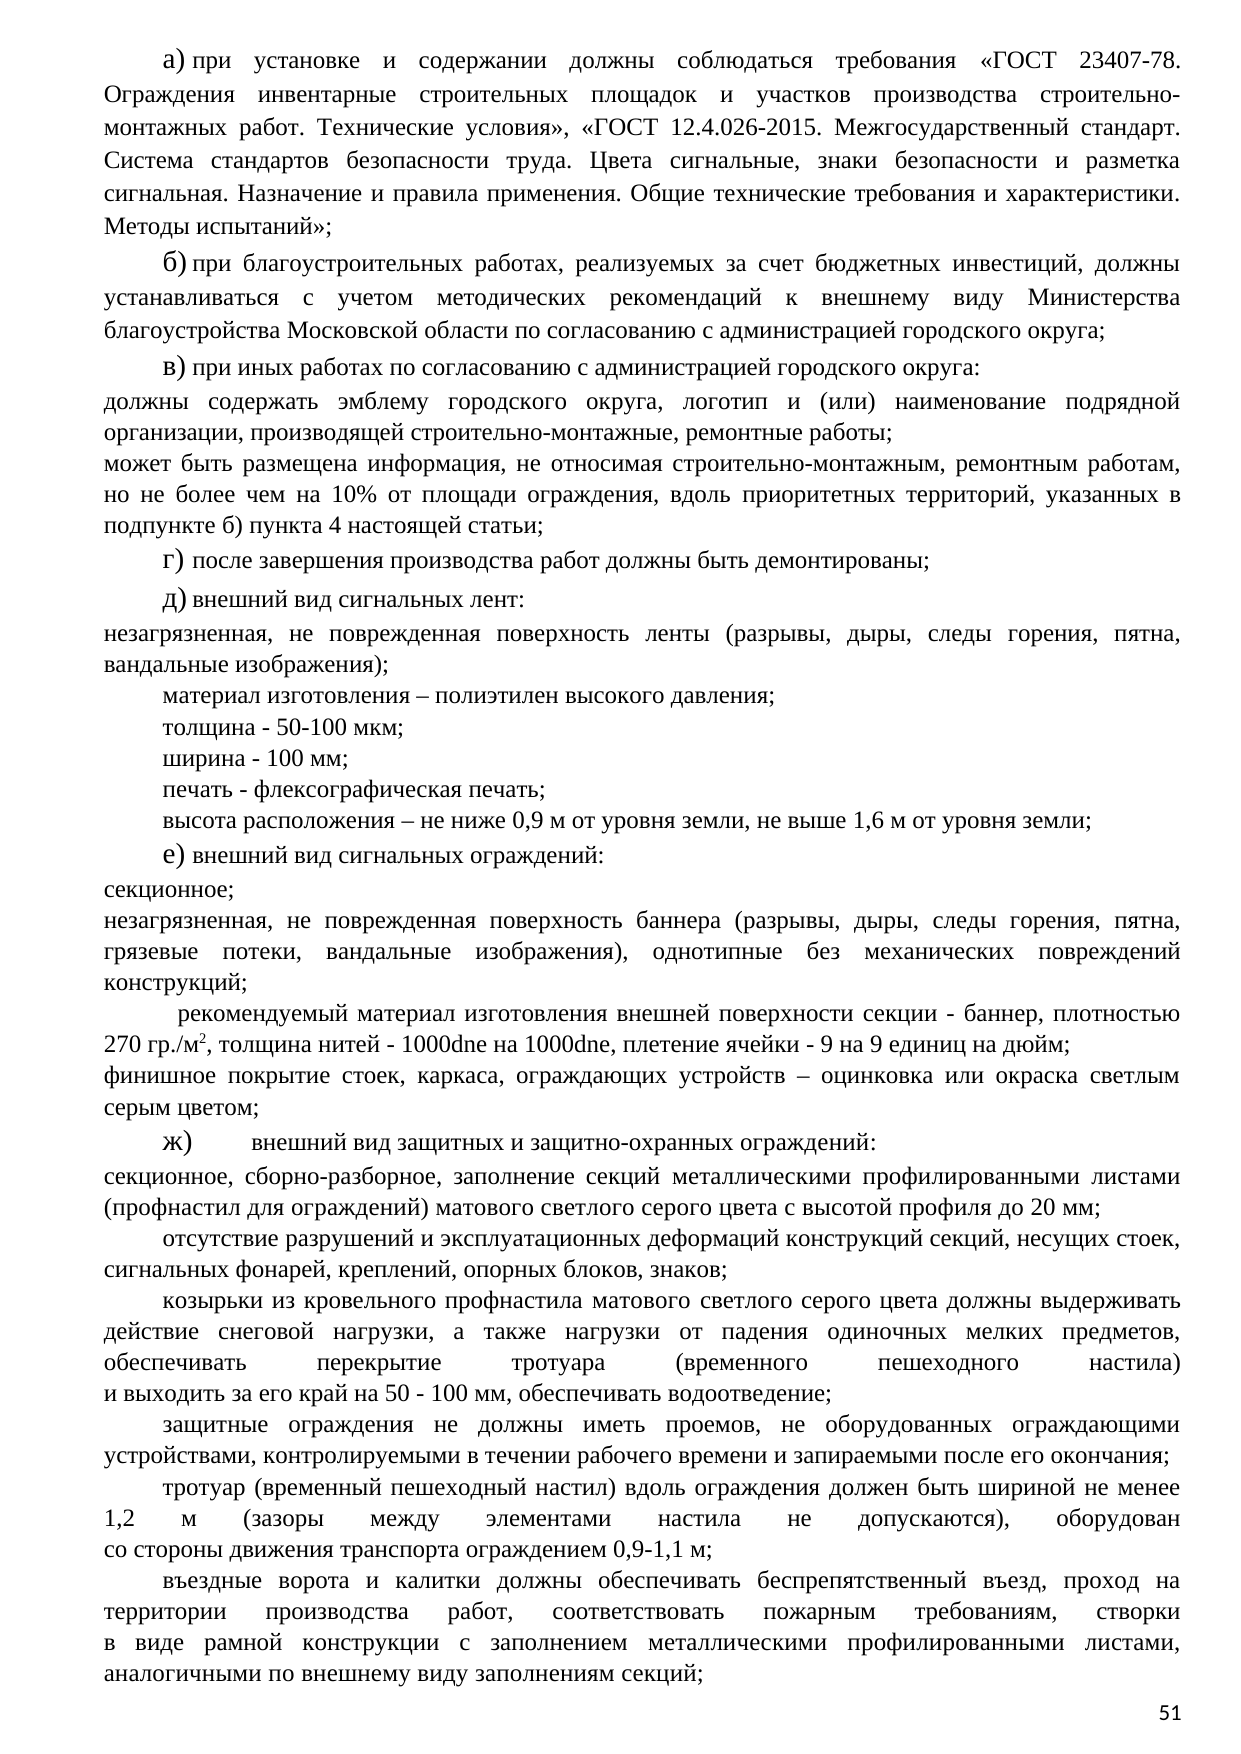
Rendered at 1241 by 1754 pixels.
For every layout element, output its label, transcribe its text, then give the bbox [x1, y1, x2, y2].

text рекомендуемый материал изготовления внешней поверхности секции - баннер, плотностью 270 гр./м2, толщина нитей - 1000dne на 1000dne, плетение ячейки - 9 на 9 единиц на дюйм; [103, 998, 1181, 1058]
text высота расположения – не ниже 0,9 м от уровня земли, не выше 1,6 м от уровня земли; [103, 805, 1181, 833]
list после завершения производства работ должны быть демонтированы; [103, 541, 1181, 575]
list при иных работах по согласованию с администрацией городского округа: [103, 348, 1181, 381]
text тротуар (временный пешеходный настил) вдоль ограждения должен быть шириной не менее 1,2 м (зазоры между элементами настила не допускаются), оборудован со стороны движения транспорта ограждением 0,9-1,1 м; [103, 1472, 1181, 1562]
list внешний вид защитных и защитно-охранных ограждений: [103, 1123, 1181, 1156]
text незагрязненная, не поврежденная поверхность ленты (разрывы, дыры, следы горения, пятна, вандальные изображения); [103, 618, 1181, 678]
list козырьки из кровельного профнастила матового светлого серого цвета должны выдерживать действие снеговой нагрузки, а также нагрузки от падения одиночных мелких предметов, обеспечивать перекрытие тротуара (временного пешеходного настила) и выходить за его край на 50 - 100 мм, обеспечивать водоотведение; [103, 1285, 1181, 1407]
text въездные ворота и калитки должны обеспечивать беспрепятственный въезд, проход на территории производства работ, соответствовать пожарным требованиям, створки в виде рамной конструкции с заполнением металлическими профилированными листами, аналогичными по внешнему виду заполнениям секций; [103, 1565, 1181, 1687]
list при установке и содержании должны соблюдаться требования «ГОСТ 23407-78. Ограждения инвентарные строительных площадок и участков производства строительно-монтажных работ. Технические условия», «ГОСТ 12.4.026-2015. Межгосударственный стандарт. Система стандартов безопасности труда. Цвета сигнальные, знаки безопасности и разметка сигнальная. Назначение и правила применения. Общие технические требования и характеристики. Методы испытаний»; [103, 41, 1181, 239]
list должны содержать эмблему городского округа, логотип и (или) наименование подрядной организации, производящей строительно-монтажные, ремонтные работы; [103, 386, 1181, 446]
text финишное покрытие стоек, каркаса, ограждающих устройств – оцинковка или окраска светлым серым цветом; [103, 1061, 1181, 1120]
text ширина - 100 мм; [103, 743, 1181, 771]
text толщина - 50-100 мкм; [103, 712, 1181, 740]
text отсутствие разрушений и эксплуатационных деформаций конструкций секций, несущих стоек, сигнальных фонарей, креплений, опорных блоков, знаков; [103, 1223, 1181, 1283]
text материал изготовления – полиэтилен высокого давления; [103, 681, 1181, 709]
list при благоустроительных работах, реализуемых за счет бюджетных инвестиций, должны устанавливаться с учетом методических рекомендаций к внешнему виду Министерства благоустройства Московской области по согласованию с администрацией городского округа; [103, 244, 1181, 343]
list может быть размещена информация, не относимая строительно-монтажным, ремонтным работам, но не более чем на 10% от площади ограждения, вдоль приоритетных территорий, указанных в подпункте б) пункта 4 настоящей статьи; [103, 448, 1181, 539]
list внешний вид сигнальных лент: [103, 580, 1181, 613]
text секционное; [103, 874, 1181, 903]
text печать - флексографическая печать; [103, 774, 1181, 802]
list внешний вид сигнальных ограждений: [103, 836, 1181, 869]
text незагрязненная, не поврежденная поверхность баннера (разрывы, дыры, следы горения, пятна, грязевые потеки, вандальные изображения), однотипные без механических повреждений конструкций; [103, 905, 1181, 996]
list защитные ограждения не должны иметь проемов, не оборудованных ограждающими устройствами, контролируемыми в течении рабочего времени и запираемыми после его окончания; [103, 1409, 1181, 1469]
list секционное, сборно-разборное, заполнение секций металлическими профилированными листами (профнастил для ограждений) матового светлого серого цвета с высотой профиля до 20 мм; [103, 1161, 1181, 1221]
